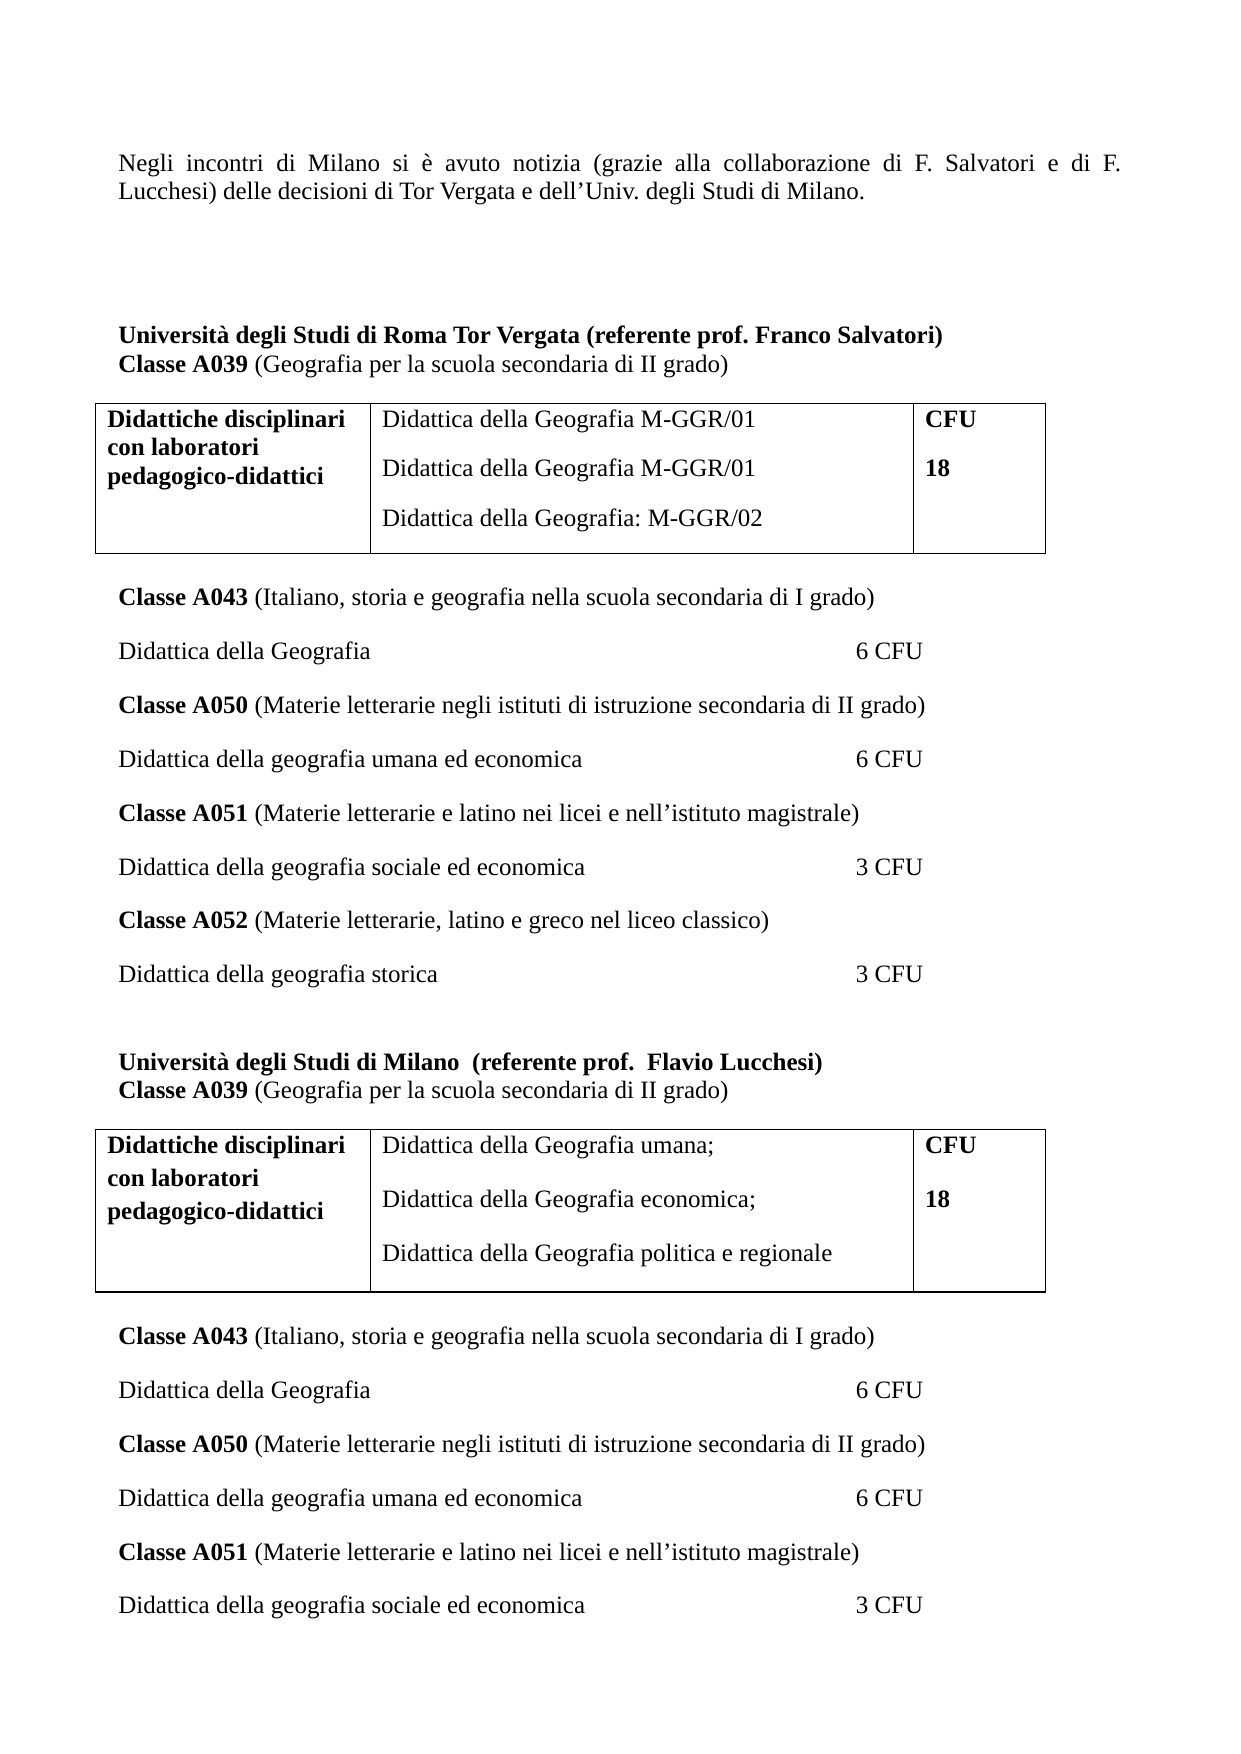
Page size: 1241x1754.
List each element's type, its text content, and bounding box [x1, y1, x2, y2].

list Classe A050 (Materie letterarie negli istituti di istruzione secondaria di II grado) [118, 690, 1122, 719]
text Negli incontri di Milano si è avuto notizia (grazie alla collaborazione di F. Salvatori e di F. Lucchesi) delle decisioni di Tor Vergata e dell’Univ. degli Studi di Milano. [118, 148, 1122, 205]
table_header Didattica della Geografia M-GGR/01 Didattica della Geografia M-GGR/01 Didattica della Geografia: M-GGR/02 [371, 404, 913, 552]
list Classe A043 (Italiano, storia e geografia nella scuola secondaria di I grado) [118, 1321, 1122, 1350]
table_header CFU 18 [914, 404, 1045, 552]
list Didattica della geografia storica 3 CFU [118, 959, 1122, 988]
list Classe A043 (Italiano, storia e geografia nella scuola secondaria di I grado) [118, 582, 1122, 611]
table_header Didattiche disciplinari con laboratori pedagogico-didattici [96, 1130, 370, 1291]
text Classe A039 (Geografia per la scuola secondaria di II grado) [118, 349, 1122, 378]
list Didattica della Geografia 6 CFU [118, 1375, 1122, 1404]
list Didattica della geografia sociale ed economica 3 CFU [118, 1591, 1122, 1619]
list Didattica della geografia umana ed economica 6 CFU [118, 744, 1122, 773]
list Classe A052 (Materie letterarie, latino e greco nel liceo classico) [118, 905, 1122, 934]
text Università degli Studi di Roma Tor Vergata (referente prof. Franco Salvatori) [118, 320, 1122, 349]
list Didattica della geografia umana ed economica 6 CFU [118, 1483, 1122, 1512]
list Classe A051 (Materie letterarie e latino nei licei e nell’istituto magistrale) [118, 1537, 1122, 1565]
list Classe A051 (Materie letterarie e latino nei licei e nell’istituto magistrale) [118, 798, 1122, 826]
list Classe A050 (Materie letterarie negli istituti di istruzione secondaria di II grado) [118, 1429, 1122, 1458]
text Università degli Studi di Milano (referente prof. Flavio Lucchesi) [118, 1047, 1122, 1075]
list Didattica della Geografia 6 CFU [118, 636, 1122, 665]
text Classe A039 (Geografia per la scuola secondaria di II grado) [118, 1075, 1122, 1104]
table_header Didattica della Geografia umana; Didattica della Geografia economica; Didattica della Geografia politica e regionale [371, 1130, 913, 1291]
table_header CFU 18 [914, 1130, 1045, 1291]
table_header Didattiche disciplinari con laboratori pedagogico-didattici [96, 404, 370, 552]
list Didattica della geografia sociale ed economica 3 CFU [118, 852, 1122, 880]
